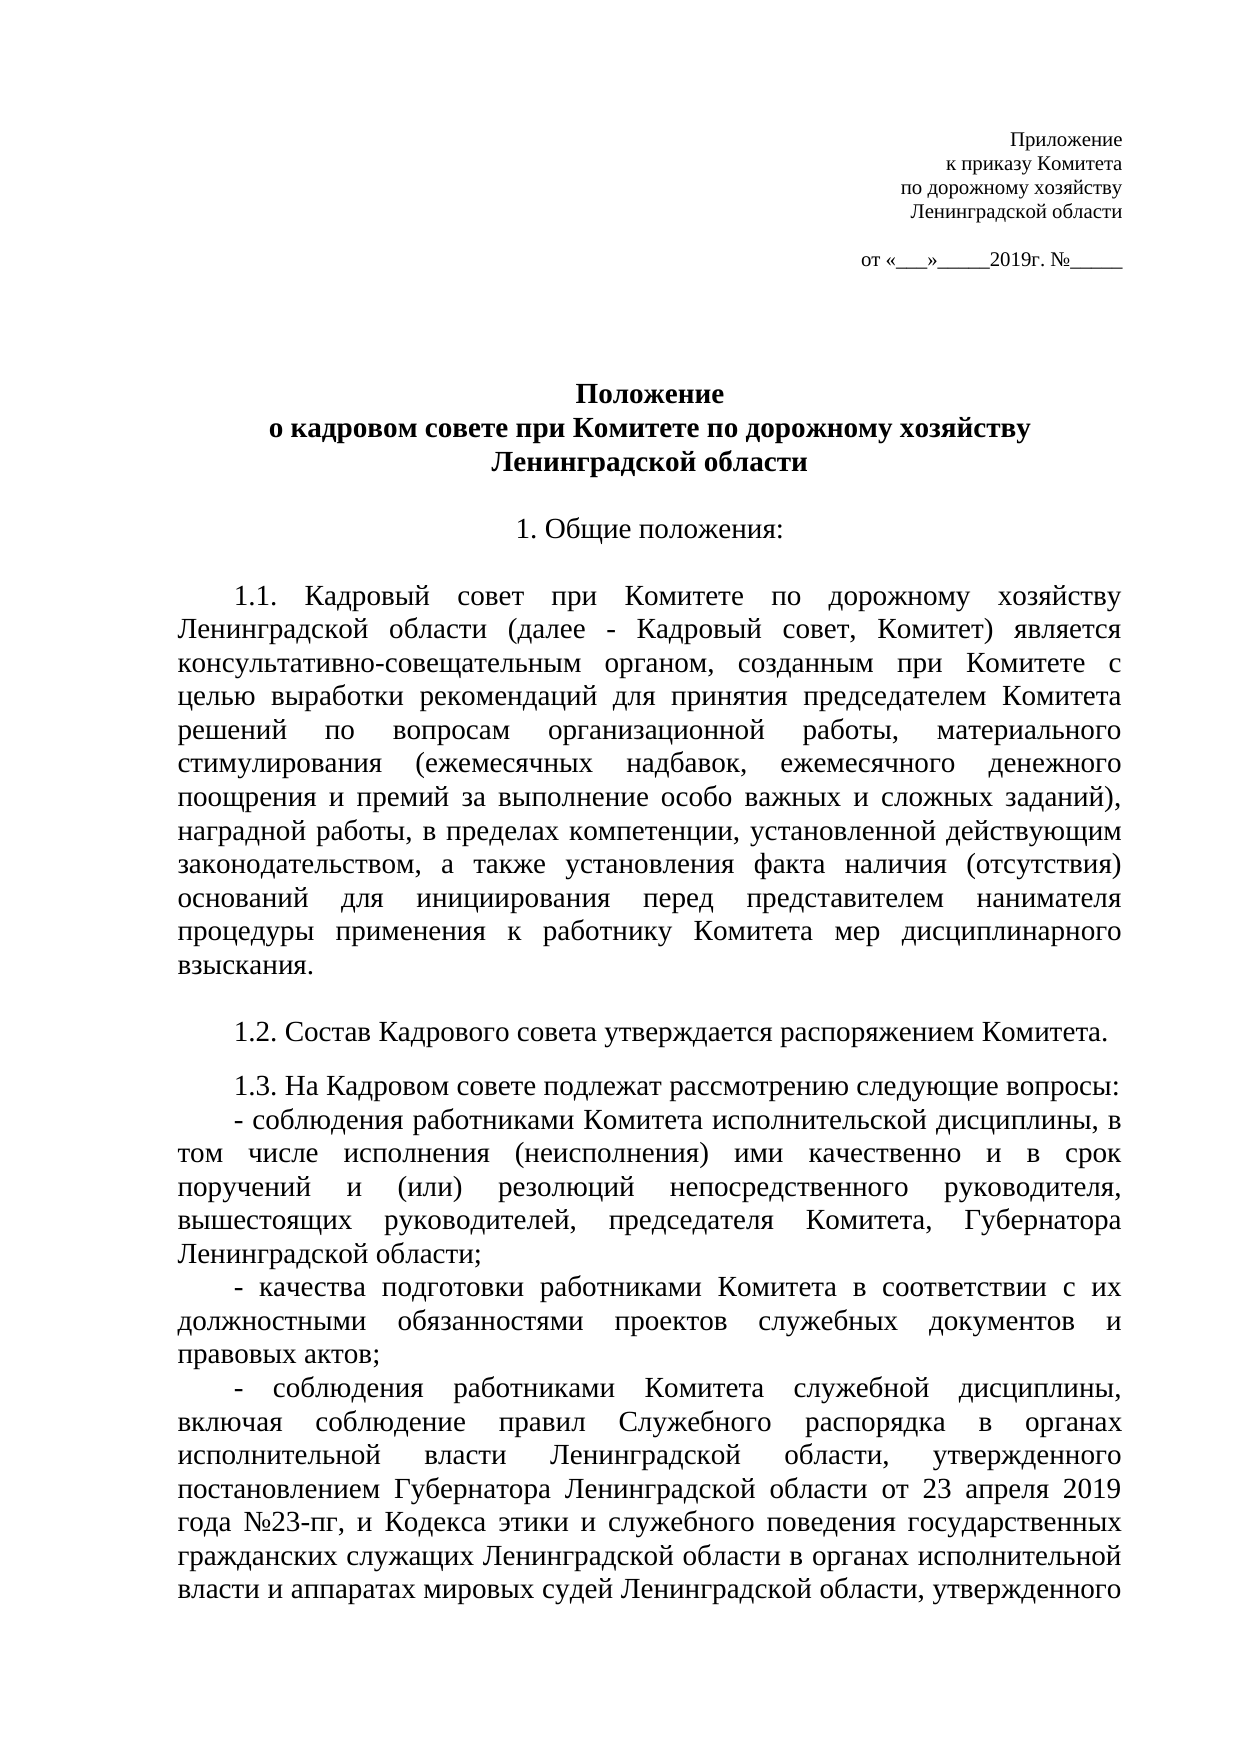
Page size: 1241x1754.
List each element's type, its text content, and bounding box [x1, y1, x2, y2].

text о кадровом совете при Комитете по дорожному хозяйству Ленинградской области [177, 410, 1122, 477]
text 1.2. Состав Кадрового совета утверждается распоряжением Комитета. [177, 1014, 1122, 1047]
text Положение [177, 377, 1122, 410]
text 1.3. На Кадровом совете подлежат рассмотрению следующие вопросы: [177, 1068, 1122, 1102]
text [177, 1370, 1122, 1605]
text 1. Общие положения: [177, 511, 1122, 544]
text к приказу Комитета [177, 151, 1122, 175]
text по дорожному хозяйству [177, 175, 1122, 199]
text 1.1. Кадровый совет при Комитете по дорожному хозяйству Ленинградской области (далее - Кадровый совет, Комитет) является консультативно-совещательным органом, созданным при Комитете с целью выработки рекомендаций для принятия председателем Комитета решений по вопросам организационной работы, материального стимулирования (ежемесячных надбавок, ежемесячного денежного поощрения и премий за выполнение особо важных и сложных заданий), наградной работы, в пределах компетенции, установленной действующим законодательством, а также установления факта наличия (отсутствия) оснований для инициирования перед представителем нанимателя процедуры применения к работнику Комитета мер дисциплинарного взыскания. [177, 578, 1122, 980]
text - соблюдения работниками Комитета исполнительской дисциплины, в том числе исполнения (неисполнения) ими качественно и в срок поручений и (или) резолюций непосредственного руководителя, вышестоящих руководителей, председателя Комитета, Губернатора Ленинградской области; [177, 1102, 1122, 1269]
text - качества подготовки работниками Комитета в соответствии с их должностными обязанностями проектов служебных документов и правовых актов; [177, 1269, 1122, 1370]
text Ленинградской области [177, 199, 1122, 223]
text Приложение [177, 127, 1122, 151]
text от «___»_____2019г. №_____ [177, 247, 1122, 271]
